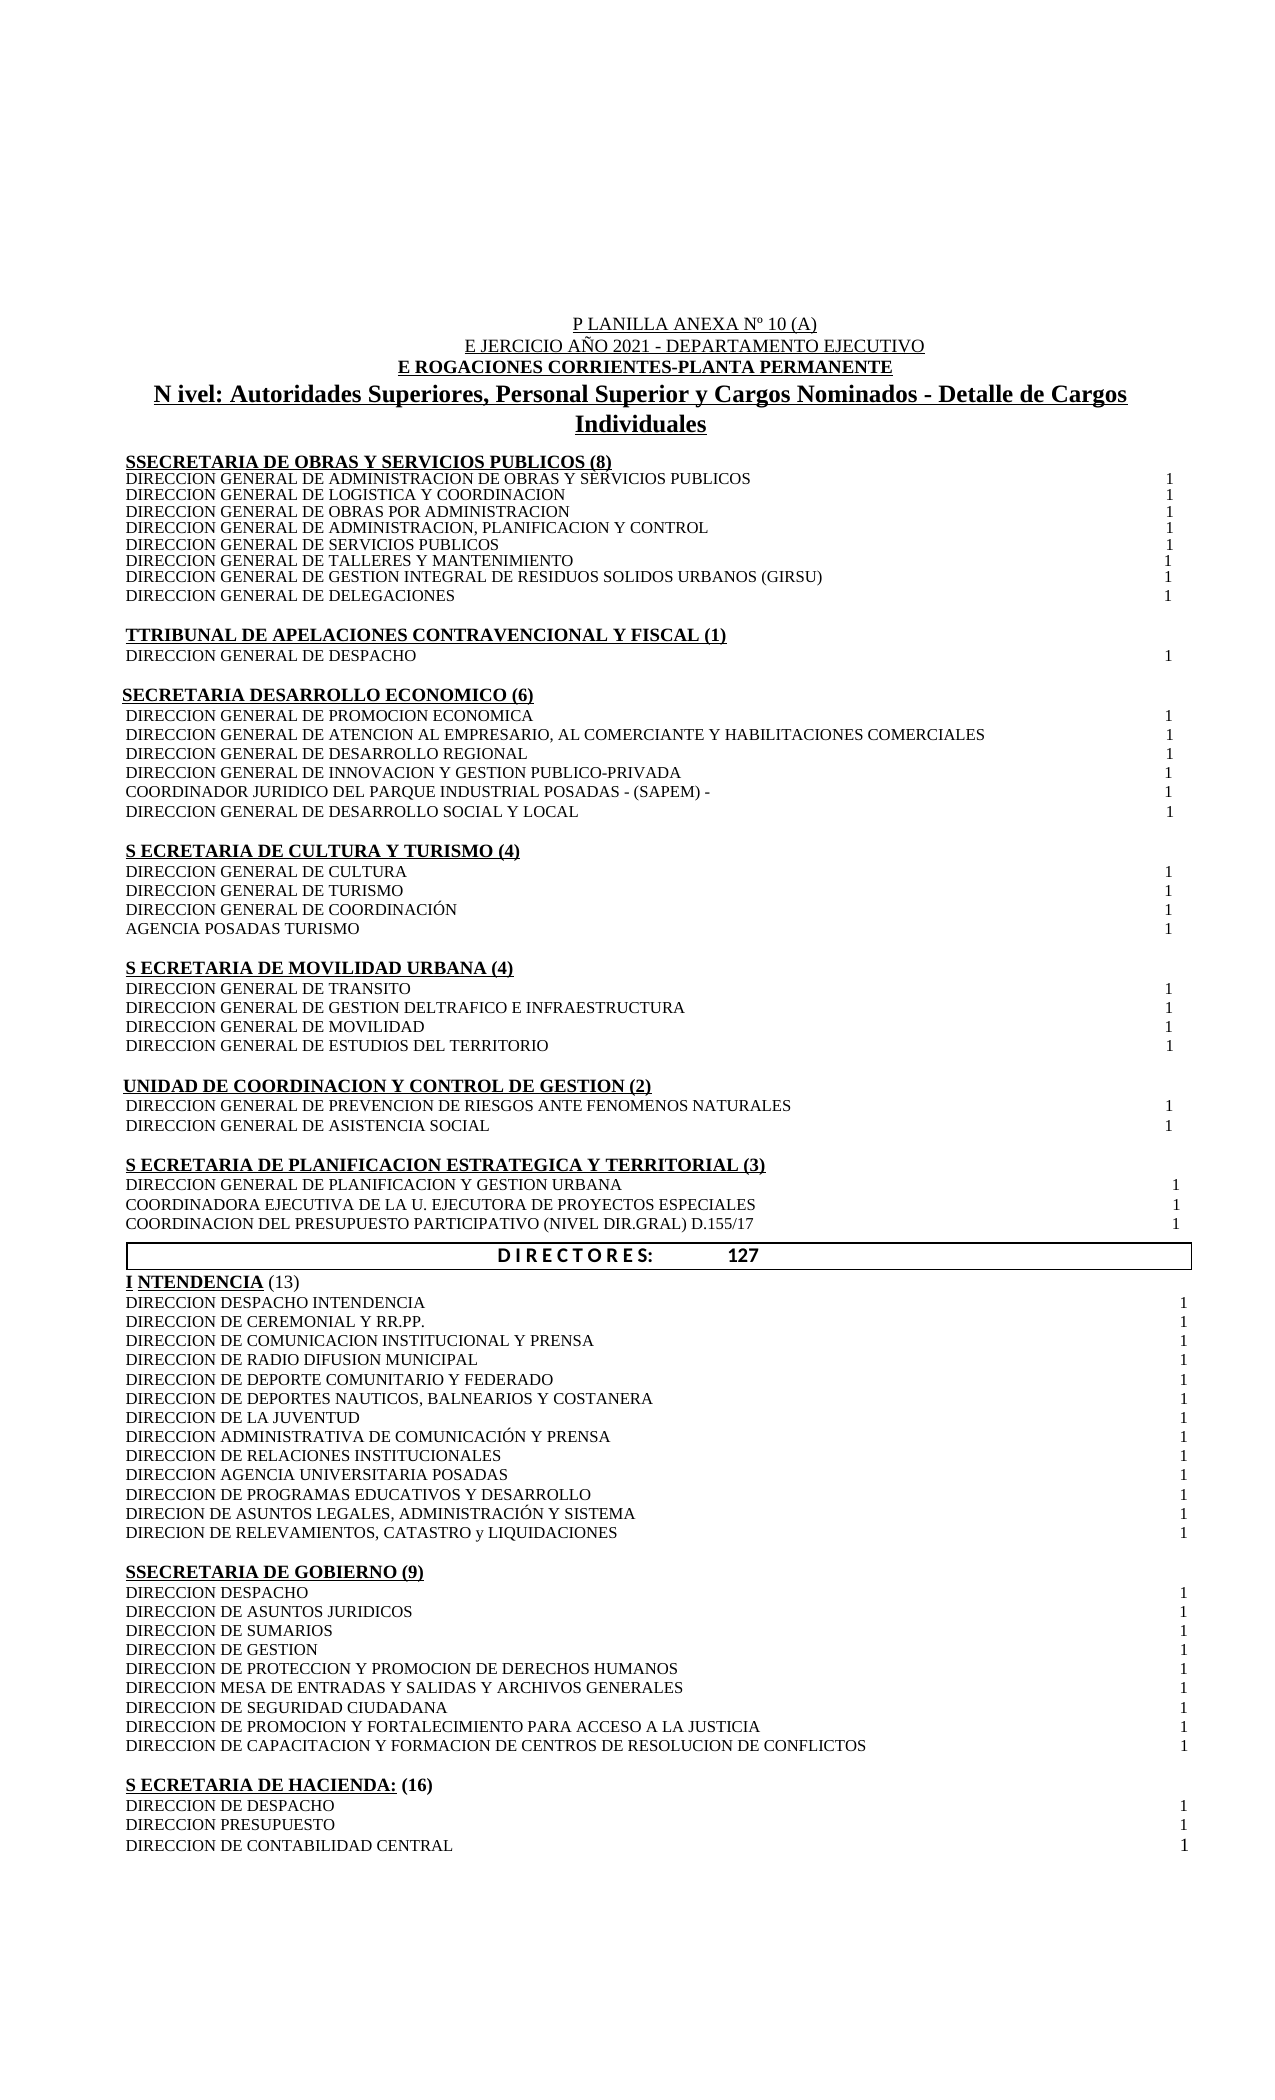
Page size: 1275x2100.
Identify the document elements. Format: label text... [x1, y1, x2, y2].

text DIRECCION DE ASUNTOS JURIDICOS 1 [125, 1602, 1256, 1621]
text DIRECCION DESPACHO 1 [125, 1582, 1256, 1602]
text DIRECCION DE SUMARIOS 1 [125, 1621, 1256, 1640]
text COORDINACION DEL PRESUPUESTO PARTICIPATIVO (NIVEL DIR.GRAL) D.155/17 1 [125, 1213, 1256, 1233]
text DIRECCION GENERAL DE PLANIFICACION Y GESTION URBANA 1 [125, 1175, 1256, 1194]
text DIRECCION DE CONTABILIDAD CENTRAL 1 [125, 1834, 1256, 1856]
text UNIDAD DE COORDINACION Y CONTROL DE GESTION (2) [118, 1074, 1256, 1096]
text DIRECCION GENERAL DE INNOVACION Y GESTION PUBLICO-PRIVADA 1 [125, 763, 1256, 782]
text DIRECCION DE DEPORTES NAUTICOS, BALNEARIOS Y COSTANERA 1 [125, 1388, 1256, 1408]
text I NTENDENCIA (13) [125, 1271, 1256, 1293]
text DIRECCION GENERAL DE PROMOCION ECONOMICA 1 [125, 706, 1256, 725]
text DIRECCION GENERAL DE DELEGACIONES 1 [125, 586, 1256, 605]
text DIRECCION DESPACHO INTENDENCIA 1 [125, 1293, 1256, 1312]
text S ECRETARIA DE PLANIFICACION ESTRATEGICA Y TERRITORIAL (3) [125, 1154, 1256, 1175]
text S ECRETARIA DE CULTURA Y TURISMO (4) [125, 840, 1256, 861]
text DIRECCION DE PROTECCION Y PROMOCION DE DERECHOS HUMANOS 1 [125, 1659, 1256, 1678]
text DIRECCION DE RELACIONES INSTITUCIONALES 1 [125, 1446, 1256, 1465]
text DIRECCION DE LA JUVENTUD 1 [125, 1408, 1256, 1427]
text SSECRETARIA DE OBRAS Y SERVICIOS PUBLICOS (8) [125, 453, 1256, 472]
text S ECRETARIA DE MOVILIDAD URBANA (4) [125, 957, 1256, 979]
text COORDINADOR JURIDICO DEL PARQUE INDUSTRIAL POSADAS - (SAPEM) - 1 [125, 782, 1256, 801]
text DIRECCION GENERAL DE PREVENCION DE RIESGOS ANTE FENOMENOS NATURALES 1 [117, 1096, 1256, 1115]
text DIRECCION GENERAL DE COORDINACIÓN 1 [125, 900, 1256, 919]
text DIRECCION DE CAPACITACION Y FORMACION DE CENTROS DE RESOLUCION DE CONFLICTOS 1 [125, 1736, 1256, 1755]
text DIRECCION DE PROMOCION Y FORTALECIMIENTO PARA ACCESO A LA JUSTICIA 1 [125, 1717, 1256, 1736]
text DIRECCION DE DESPACHO 1 [125, 1796, 1256, 1815]
text DIRECCION GENERAL DE GESTION DELTRAFICO E INFRAESTRUCTURA 1 [125, 998, 1256, 1017]
text DIRECCION AGENCIA UNIVERSITARIA POSADAS 1 [125, 1465, 1256, 1484]
text DIRECION DE ASUNTOS LEGALES, ADMINISTRACIÓN Y SISTEMA 1 [125, 1503, 1256, 1523]
text DIRECCION ADMINISTRATIVA DE COMUNICACIÓN Y PRENSA 1 [125, 1427, 1256, 1446]
text DIRECCION GENERAL DE ADMINISTRACION, PLANIFICACION Y CONTROL 1 [125, 520, 1256, 537]
text DIRECCION GENERAL DE DESARROLLO SOCIAL Y LOCAL 1 [125, 801, 1256, 821]
text DIRECCION DE CEREMONIAL Y RR.PP. 1 [125, 1312, 1256, 1331]
text P LANILLA ANEXA Nº 10 (A) [133, 313, 1256, 334]
text DIRECCION GENERAL DE CULTURA 1 [125, 861, 1256, 881]
text DIRECCION GENERAL DE OBRAS POR ADMINISTRACION 1 [125, 504, 1256, 520]
text DIRECCION MESA DE ENTRADAS Y SALIDAS Y ARCHIVOS GENERALES 1 [125, 1678, 1256, 1697]
text DIRECCION GENERAL DE GESTION INTEGRAL DE RESIDUOS SOLIDOS URBANOS (GIRSU) 1 [125, 569, 1256, 586]
text DIRECCION DE COMUNICACION INSTITUCIONAL Y PRENSA 1 [125, 1331, 1256, 1350]
text DIRECCION DE DEPORTE COMUNITARIO Y FEDERADO 1 [125, 1369, 1256, 1388]
text DIRECCION GENERAL DE ASISTENCIA SOCIAL 1 [125, 1115, 1256, 1134]
text DIRECCION DE PROGRAMAS EDUCATIVOS Y DESARROLLO 1 [125, 1484, 1256, 1503]
text DIRECCION GENERAL DE SERVICIOS PUBLICOS 1 [125, 537, 1256, 553]
text DIRECCION GENERAL DE DESPACHO 1 [125, 646, 1256, 665]
text SECRETARIA DESARROLLO ECONOMICO (6) [117, 684, 1256, 706]
text DIRECCION GENERAL DE ESTUDIOS DEL TERRITORIO 1 [125, 1036, 1256, 1055]
text DIRECCION GENERAL DE ATENCION AL EMPRESARIO, AL COMERCIANTE Y HABILITACIONES COMERCIALES 1 [125, 725, 1256, 744]
text E JERCICIO AÑO 2021 - DEPARTAMENTO EJECUTIVO [133, 334, 1256, 356]
text DIRECCION DE SEGURIDAD CIUDADANA 1 [125, 1697, 1256, 1717]
text DIRECCION DE GESTION 1 [125, 1640, 1256, 1659]
text S ECRETARIA DE HACIENDA: (16) [125, 1774, 1256, 1796]
text DIRECCION GENERAL DE TRANSITO 1 [125, 979, 1256, 998]
text DIRECCION GENERAL DE TALLERES Y MANTENIMIENTO 1 [125, 553, 1256, 569]
text DIRECCION DE RADIO DIFUSION MUNICIPAL 1 [125, 1350, 1256, 1369]
text AGENCIA POSADAS TURISMO 1 [125, 919, 1256, 938]
text DIRECION DE RELEVAMIENTOS, CATASTRO y LIQUIDACIONES 1 [125, 1523, 1256, 1542]
text DIRECCION GENERAL DE MOVILIDAD 1 [125, 1017, 1256, 1036]
text COORDINADORA EJECUTIVA DE LA U. EJECUTORA DE PROYECTOS ESPECIALES 1 [125, 1194, 1256, 1213]
text N ivel: Autoridades Superiores, Personal Superior y Cargos Nominados - Detalle de Cargos Individuales [87, 379, 1193, 438]
text E ROGACIONES CORRIENTES-PLANTA PERMANENTE [87, 356, 1203, 378]
text DIRECCION GENERAL DE DESARROLLO REGIONAL 1 [125, 744, 1256, 763]
text TTRIBUNAL DE APELACIONES CONTRAVENCIONAL Y FISCAL (1) [125, 624, 1256, 646]
text SSECRETARIA DE GOBIERNO (9) [125, 1561, 1256, 1582]
text DIRECCION PRESUPUESTO 1 [125, 1815, 1256, 1834]
text DIRECCION GENERAL DE ADMINISTRACION DE OBRAS Y SERVICIOS PUBLICOS 1 [125, 472, 1256, 488]
text DIRECCION GENERAL DE TURISMO 1 [125, 881, 1256, 900]
text DIRECCION GENERAL DE LOGISTICA Y COORDINACION 1 [125, 488, 1256, 504]
